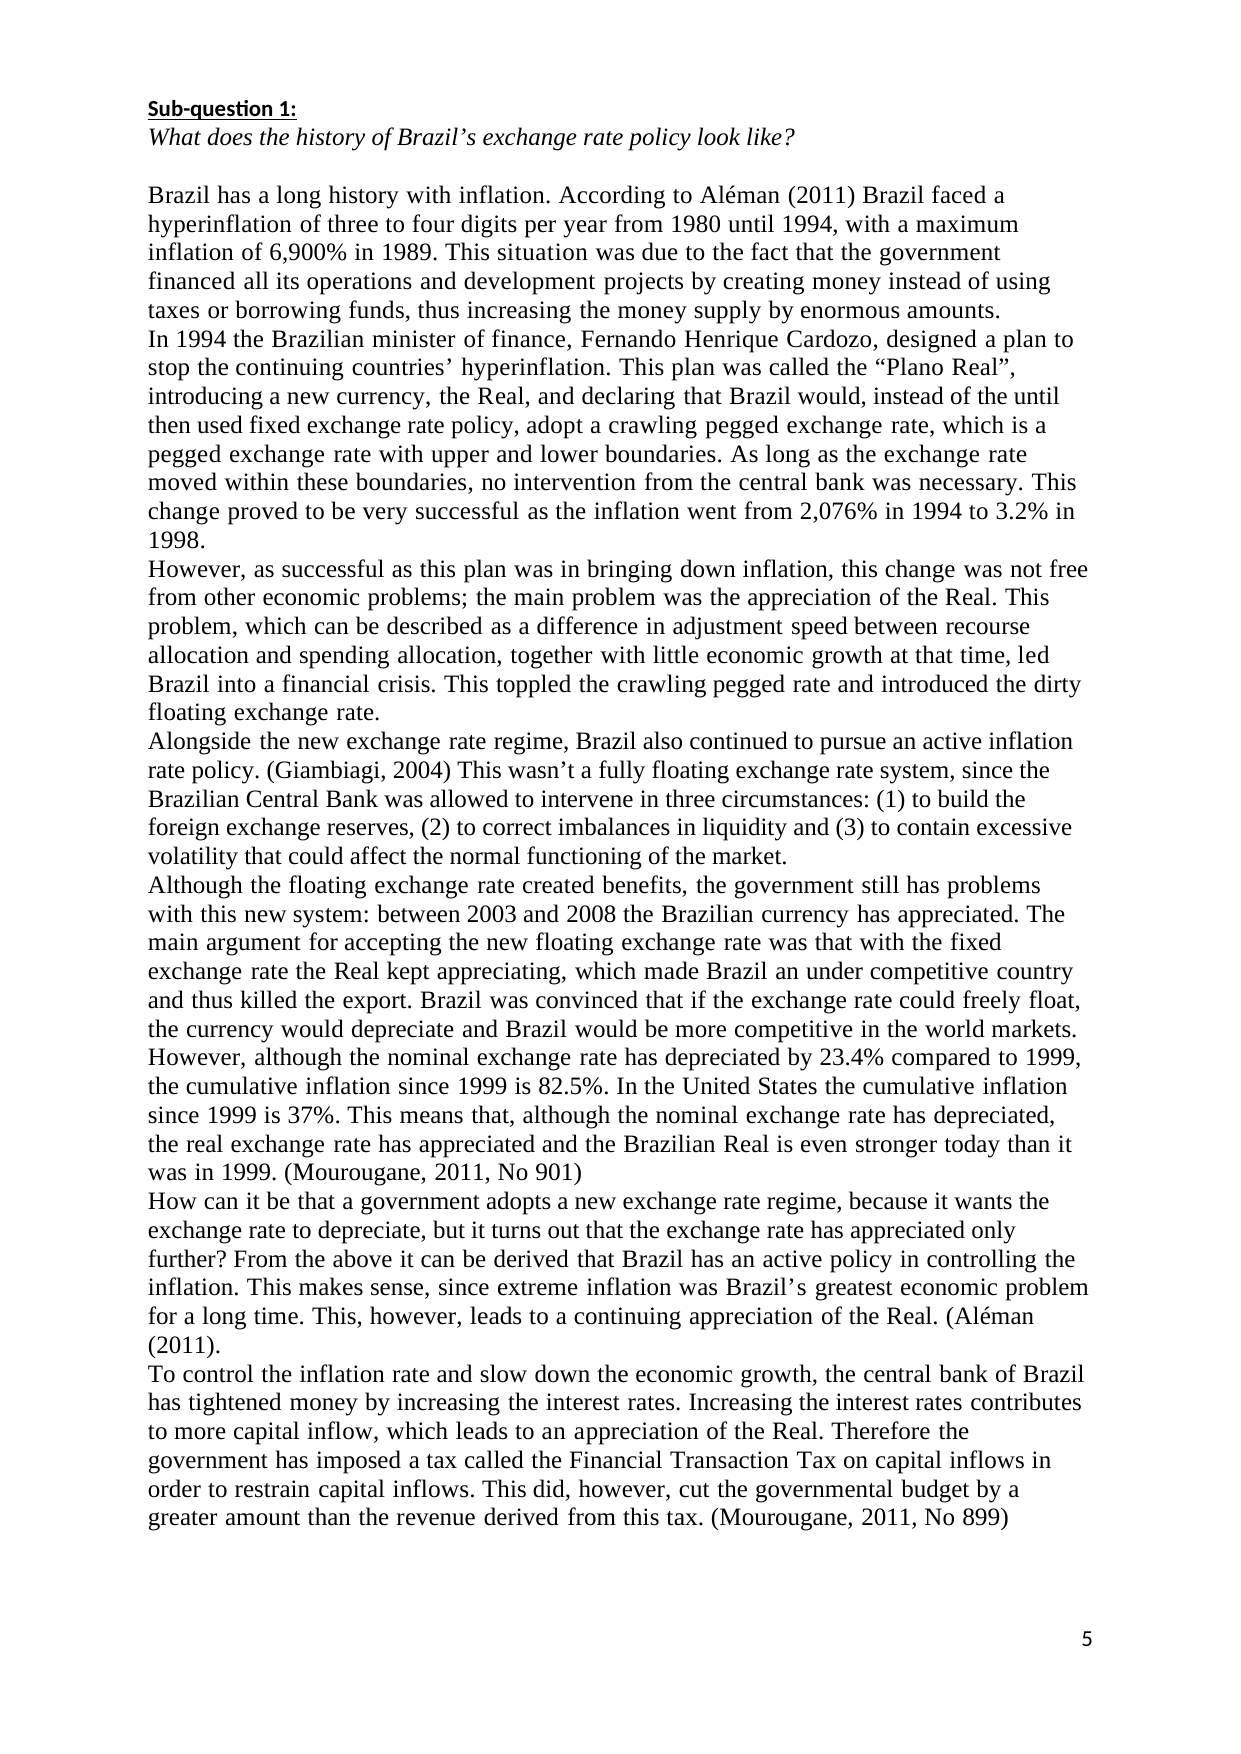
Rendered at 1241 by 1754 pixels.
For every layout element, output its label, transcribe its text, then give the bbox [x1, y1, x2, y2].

text Although the floating exchange rate created benefits, the government still has problems with this new system: between 2003 and 2008 the Brazilian currency has appreciated. The main argument for accepting the new floating exchange rate was that with the fixed exchange rate the Real kept appreciating, which made Brazil an under competitive country and thus killed the export. Brazil was convinced that if the exchange rate could freely float, the currency would depreciate and Brazil would be more competitive in the world markets. However, although the nominal exchange rate has depreciated by 23.4% compared to 1999, the cumulative inflation since 1999 is 82.5%. In the United States the cumulative inflation since 1999 is 37%. This means that, although the nominal exchange rate has depreciated, the real exchange rate has appreciated and the Brazilian Real is even stronger today than it was in 1999. (Mourougane, 2011, No 901) [148, 870, 1092, 1186]
text In 1994 the Brazilian minister of finance, Fernando Henrique Cardozo, designed a plan to stop the continuing countries’ hyperinflation. This plan was called the “Plano Real”, introducing a new currency, the Real, and declaring that Brazil would, instead of the until then used fixed exchange rate policy, adopt a crawling pegged exchange rate, which is a pegged exchange rate with upper and lower boundaries. As long as the exchange rate moved within these boundaries, no intervention from the central bank was necessary. This change proved to be very successful as the inflation went from 2,076% in 1994 to 3.2% in 1998. [148, 324, 1092, 554]
text Sub-question 1: [148, 94, 1092, 122]
text What does the history of Brazil’s exchange rate policy look like? [148, 122, 1092, 151]
text However, as successful as this plan was in bringing down inflation, this change was not free from other economic problems; the main problem was the appreciation of the Real. This problem, which can be described as a difference in adjustment speed between recourse allocation and spending allocation, together with little economic growth at that time, led Brazil into a financial crisis. This toppled the crawling pegged rate and introduced the dirty floating exchange rate. [148, 554, 1092, 726]
text Alongside the new exchange rate regime, Brazil also continued to pursue an active inflation rate policy. (Giambiagi, 2004) This wasn’t a fully floating exchange rate system, since the Brazilian Central Bank was allowed to intervene in three circumstances: (1) to build the foreign exchange reserves, (2) to correct imbalances in liquidity and (3) to contain excessive volatility that could affect the normal functioning of the market. [148, 726, 1092, 870]
text Brazil has a long history with inflation. According to Aléman (2011) Brazil faced a hyperinflation of three to four digits per year from 1980 until 1994, with a maximum inflation of 6,900% in 1989. This situation was due to the fact that the government financed all its operations and development projects by creating money instead of using taxes or borrowing funds, thus increasing the money supply by enormous amounts. [148, 180, 1092, 324]
text How can it be that a government adopts a new exchange rate regime, because it wants the exchange rate to depreciate, but it turns out that the exchange rate has appreciated only further? From the above it can be derived that Brazil has an active policy in controlling the inflation. This makes sense, since extreme inflation was Brazil’s greatest economic problem for a long time. This, however, leads to a continuing appreciation of the Real. (Aléman (2011). [148, 1186, 1092, 1359]
text To control the inflation rate and slow down the economic growth, the central bank of Brazil has tightened money by increasing the interest rates. Increasing the interest rates contributes to more capital inflow, which leads to an appreciation of the Real. Therefore the government has imposed a tax called the Financial Transaction Tax on capital inflows in order to restrain capital inflows. This did, however, cut the governmental budget by a greater amount than the revenue derived from this tax. (Mourougane, 2011, No 899) [148, 1359, 1092, 1531]
